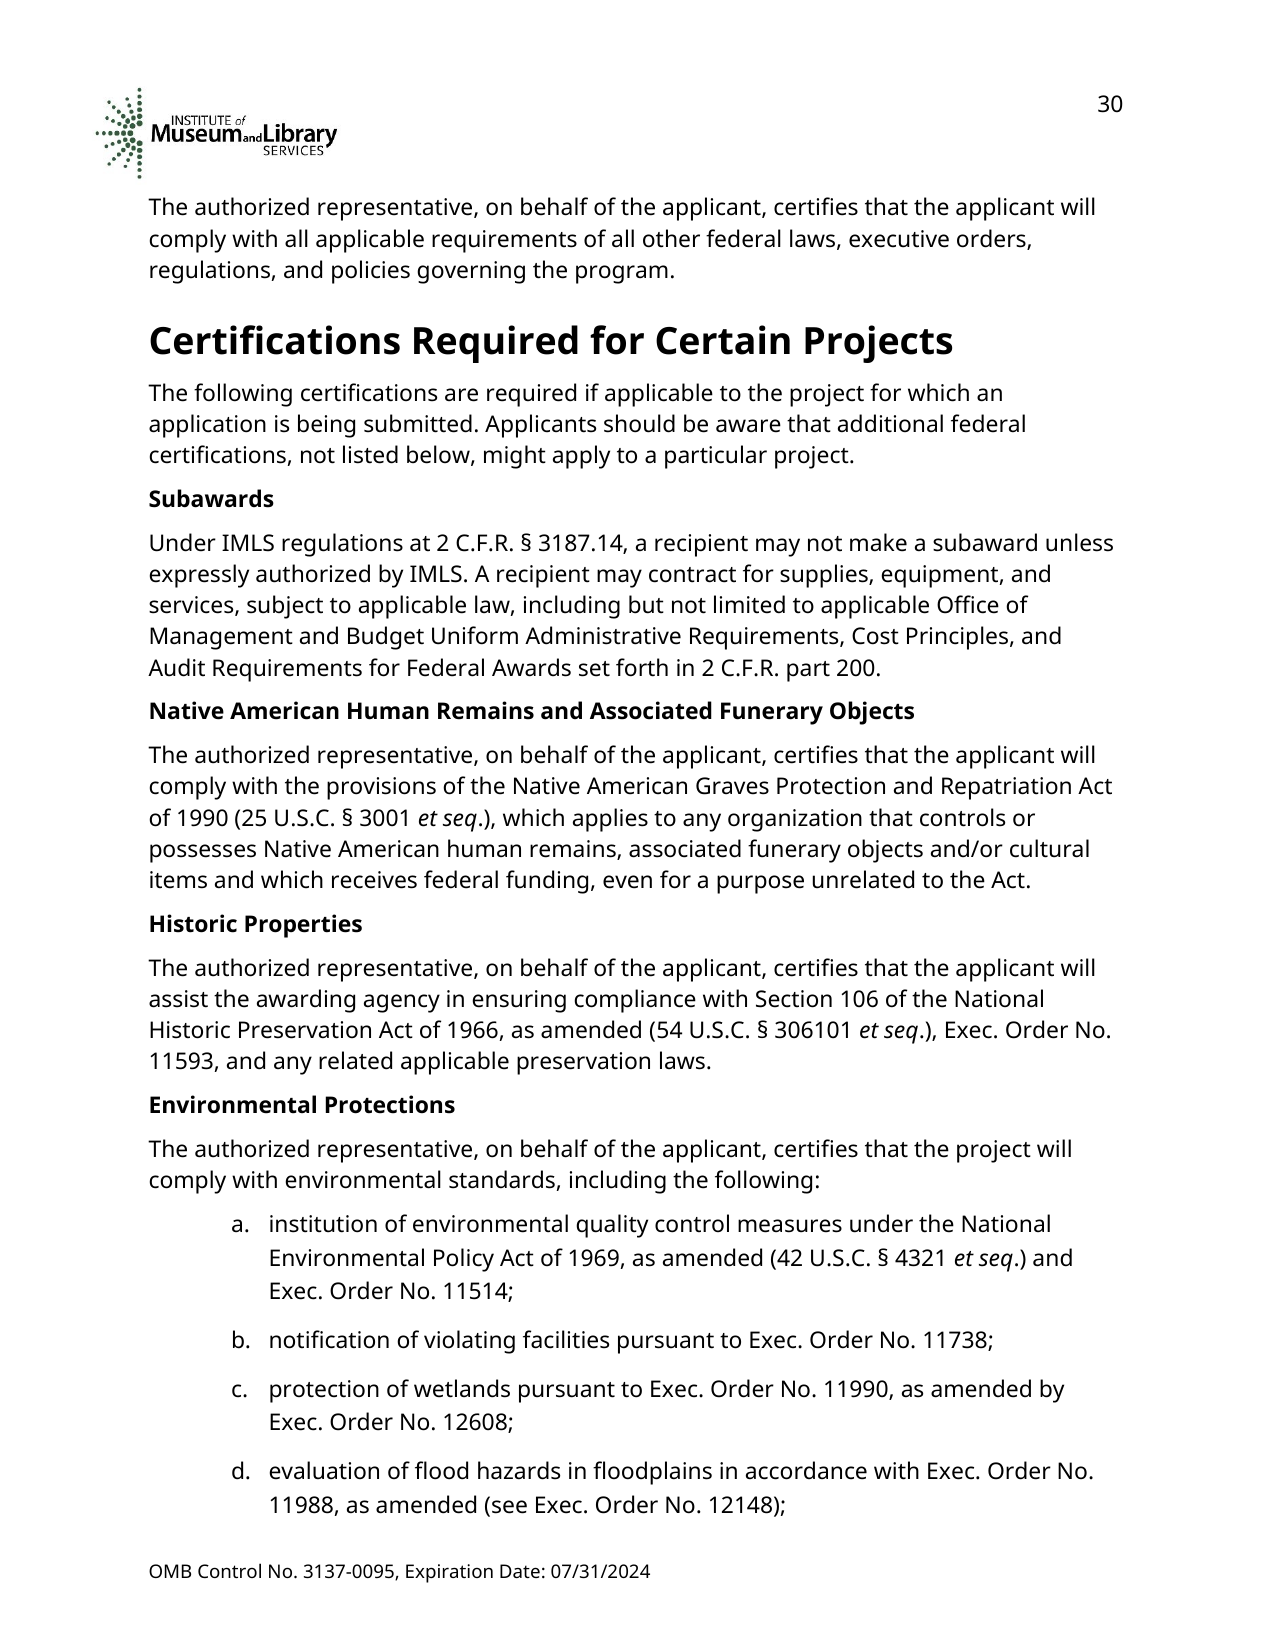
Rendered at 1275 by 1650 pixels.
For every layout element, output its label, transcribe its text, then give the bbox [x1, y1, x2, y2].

text Environmental Protections [148, 1089, 1123, 1120]
text Under IMLS regulations at 2 C.F.R. § 3187.14, a recipient may not make a subaward unless expressly authorized by IMLS. A recipient may contract for supplies, equipment, and services, subject to applicable law, including but not limited to applicable Office of Management and Budget Uniform Administrative Requirements, Cost Principles, and Audit Requirements for Federal Awards set forth in 2 C.F.R. part 200. [148, 526, 1123, 683]
text Historic Properties [148, 908, 1123, 939]
list notification of violating facilities pursuant to Exec. Order No. 11738; [231, 1324, 1123, 1355]
picture [92, 75, 345, 191]
text The authorized representative, on behalf of the applicant, certifies that the applicant will comply with all applicable requirements of all other federal laws, executive orders, regulations, and policies governing the program. [148, 191, 1123, 285]
text The following certifications are required if applicable to the project for which an application is being submitted. Applicants should be aware that additional federal certifications, not listed below, might apply to a particular project. [148, 376, 1123, 470]
list protection of wetlands pursuant to Exec. Order No. 11990, as amended by Exec. Order No. 12608; [231, 1372, 1123, 1437]
list evaluation of flood hazards in floodplains in accordance with Exec. Order No. 11988, as amended (see Exec. Order No. 12148); [231, 1455, 1123, 1520]
text The authorized representative, on behalf of the applicant, certifies that the applicant will comply with the provisions of the Native American Graves Protection and Repatriation Act of 1990 (25 U.S.C. § 3001 et seq.), which applies to any organization that controls or possesses Native American human remains, associated funerary objects and/or cultural items and which receives federal funding, even for a purpose unrelated to the Act. [148, 739, 1123, 895]
text The authorized representative, on behalf of the applicant, certifies that the project will comply with environmental standards, including the following: [148, 1133, 1123, 1195]
text Native American Human Remains and Associated Funerary Objects [148, 695, 1123, 726]
subtitle Certifications Required for Certain Projects [148, 318, 1123, 364]
text The authorized representative, on behalf of the applicant, certifies that the applicant will assist the awarding agency in ensuring compliance with Section 106 of the National Historic Preservation Act of 1966, as amended (54 U.S.C. § 306101 et seq.), Exec. Order No. 11593, and any related applicable preservation laws. [148, 951, 1123, 1076]
list institution of environmental quality control measures under the National Environmental Policy Act of 1969, as amended (42 U.S.C. § 4321 et seq.) and Exec. Order No. 11514; [231, 1208, 1123, 1306]
text Subawards [148, 483, 1123, 514]
